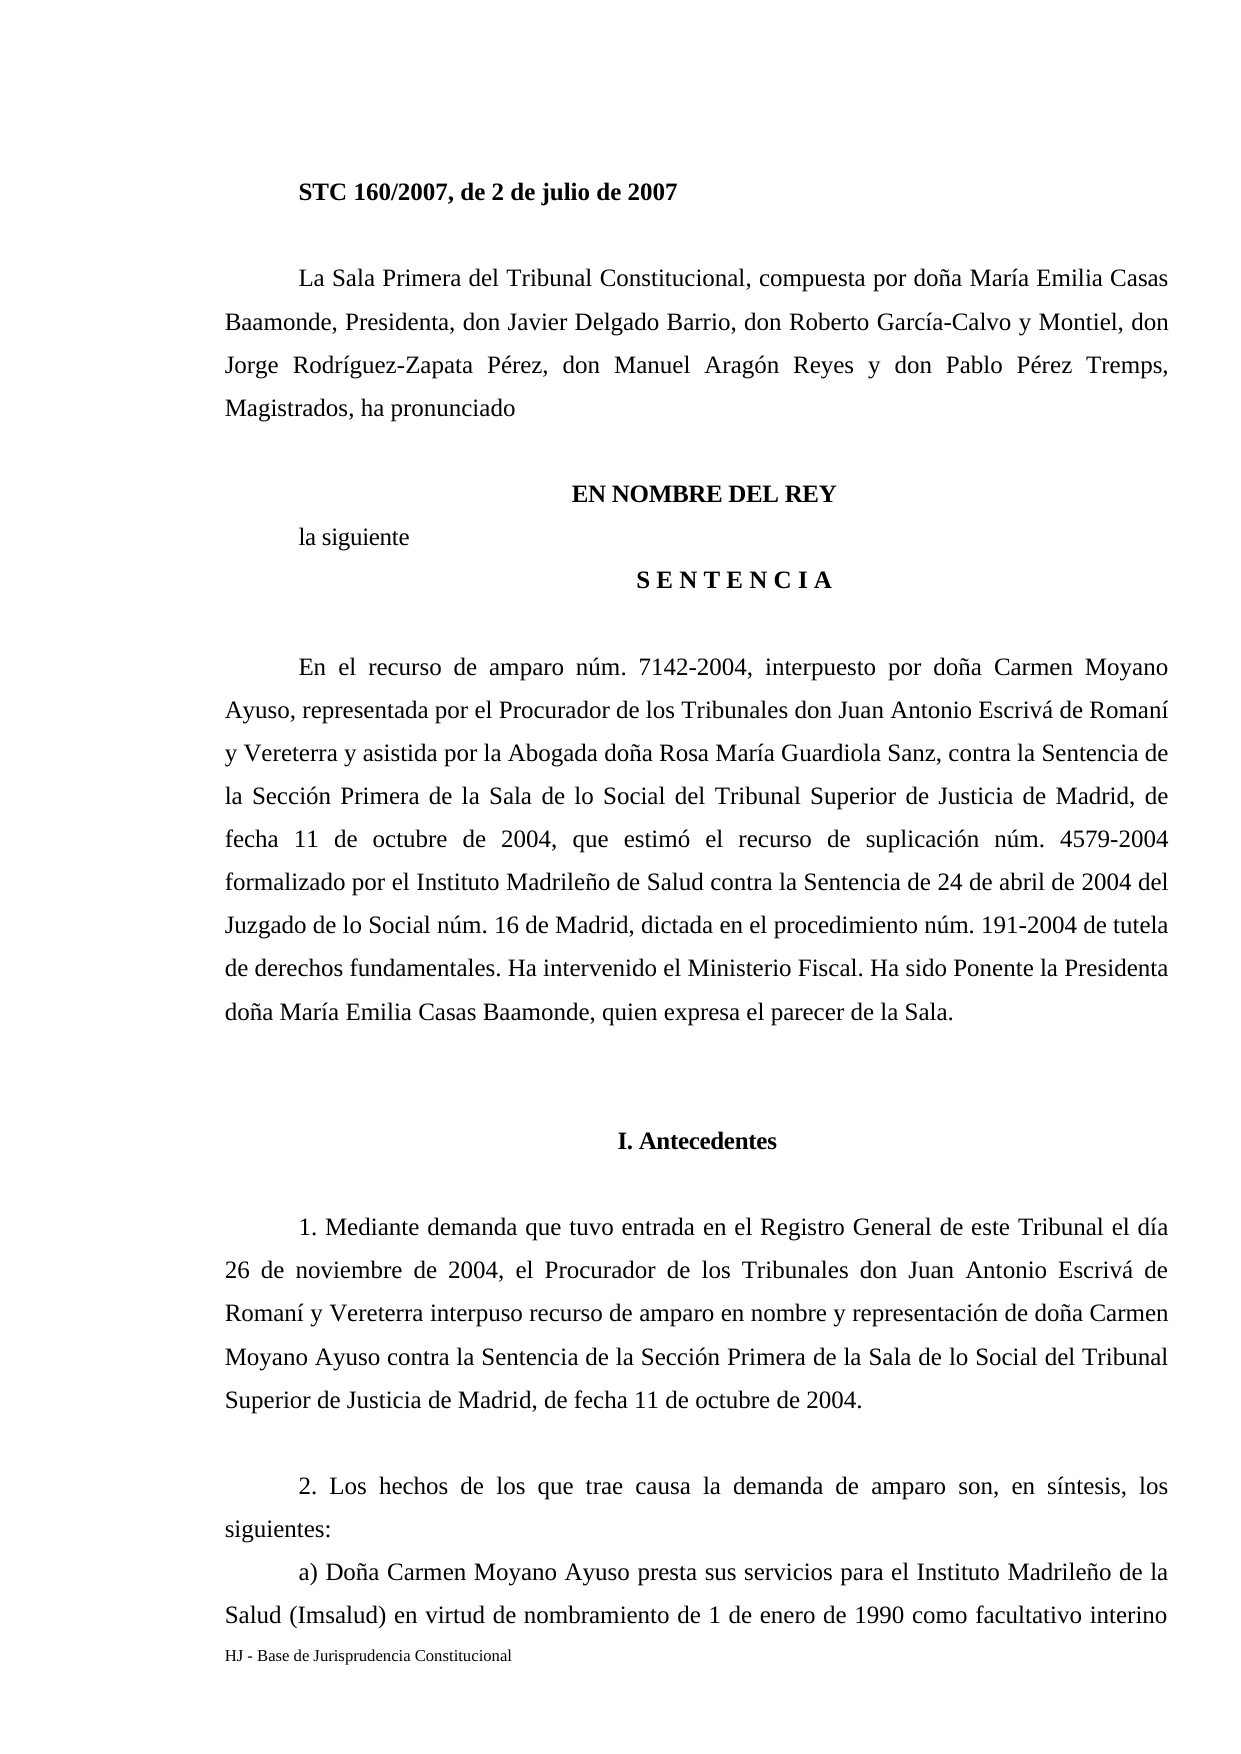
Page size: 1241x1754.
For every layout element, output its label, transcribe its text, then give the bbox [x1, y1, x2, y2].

text La Sala Primera del Tribunal Constitucional, compuesta por doña María Emilia Casas Baamonde, Presidenta, don Javier Delgado Barrio, don Roberto García-Calvo y Montiel, don Jorge Rodríguez-Zapata Pérez, don Manuel Aragón Reyes y don Pablo Pérez Tremps, Magistrados, ha pronunciado [224, 263, 1169, 422]
text S E N T E N C I A [224, 565, 1169, 594]
text En el recurso de amparo núm. 7142-2004, interpuesto por doña Carmen Moyano Ayuso, representada por el Procurador de los Tribunales don Juan Antonio Escrivá de Romaní y Vereterra y asistida por la Abogada doña Rosa María Guardiola Sanz, contra la Sentencia de la Sección Primera de la Sala de lo Social del Tribunal Superior de Justicia de Madrid, de fecha 11 de octubre de 2004, que estimó el recurso de suplicación núm. 4579-2004 formalizado por el Instituto Madrileño de Salud contra la Sentencia de 24 de abril de 2004 del Juzgado de lo Social núm. 16 de Madrid, dictada en el procedimiento núm. 191-2004 de tutela de derechos fundamentales. Ha intervenido el Ministerio Fiscal. Ha sido Ponente la Presidenta doña María Emilia Casas Baamonde, quien expresa el parecer de la Sala. [224, 652, 1169, 1025]
text 2. Los hechos de los que trae causa la demanda de amparo son, en síntesis, los siguientes: [224, 1471, 1169, 1543]
text STC 160/2007, de 2 de julio de 2007 [224, 177, 1169, 206]
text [224, 1557, 1169, 1629]
text la siguiente [224, 522, 1110, 551]
text 1. Mediante demanda que tuvo entrada en el Registro General de este Tribunal el día 26 de noviembre de 2004, el Procurador de los Tribunales don Juan Antonio Escrivá de Romaní y Vereterra interpuso recurso de amparo en nombre y representación de doña Carmen Moyano Ayuso contra la Sentencia de la Sección Primera de la Sala de lo Social del Tribunal Superior de Justicia de Madrid, de fecha 11 de octubre de 2004. [224, 1212, 1169, 1413]
text I. Antecedentes [224, 1126, 1169, 1155]
text EN NOMBRE DEL REY [224, 479, 1110, 508]
